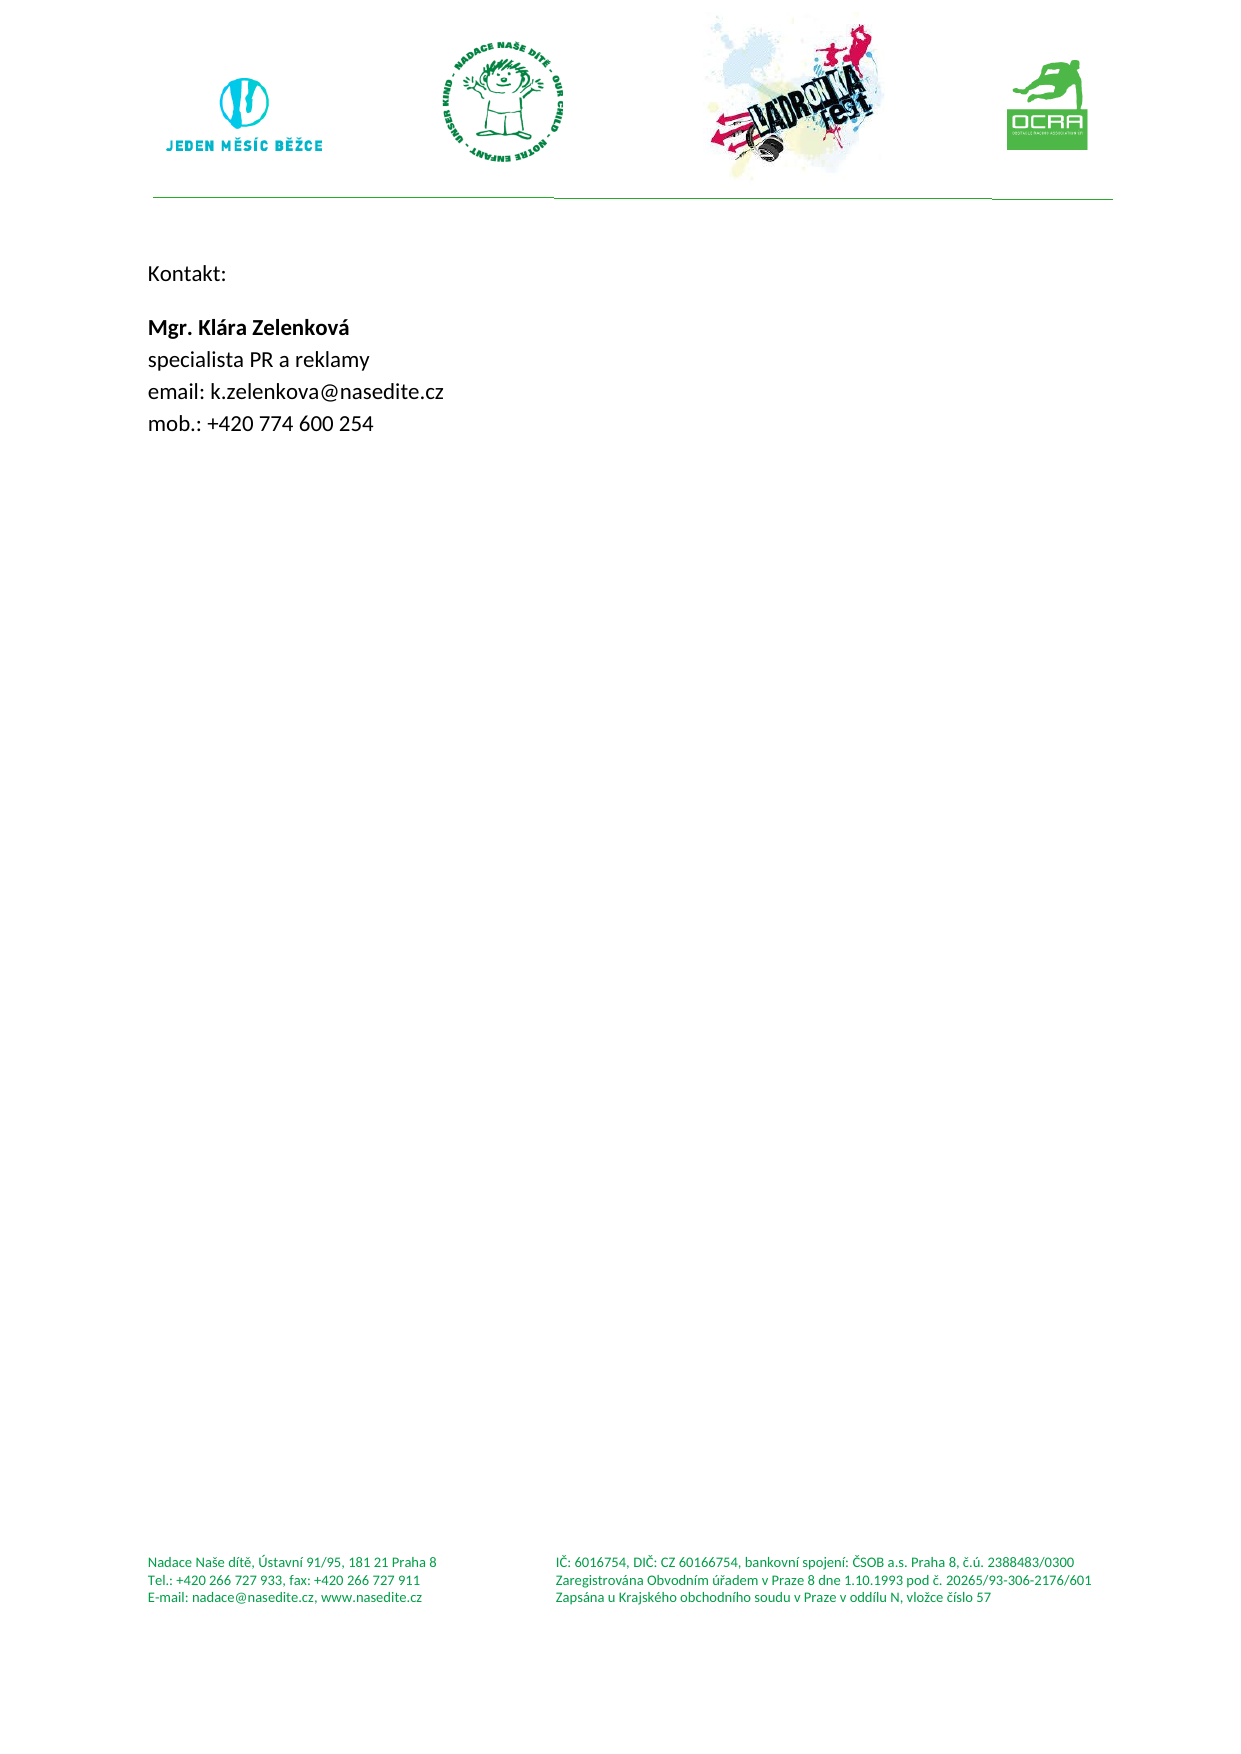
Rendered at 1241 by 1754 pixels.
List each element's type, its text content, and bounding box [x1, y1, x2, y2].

text specialista PR a reklamy [148, 345, 1093, 373]
text mob.: +420 774 600 254 [148, 409, 1093, 437]
picture [991, 52, 1101, 162]
picture [442, 41, 563, 162]
text Mgr. Klára Zelenková [148, 313, 1093, 341]
text Kontakt: [148, 259, 1093, 288]
picture [153, 74, 336, 158]
text email: k.zelenkova@nasedite.cz [148, 377, 1093, 405]
picture [703, 12, 885, 193]
